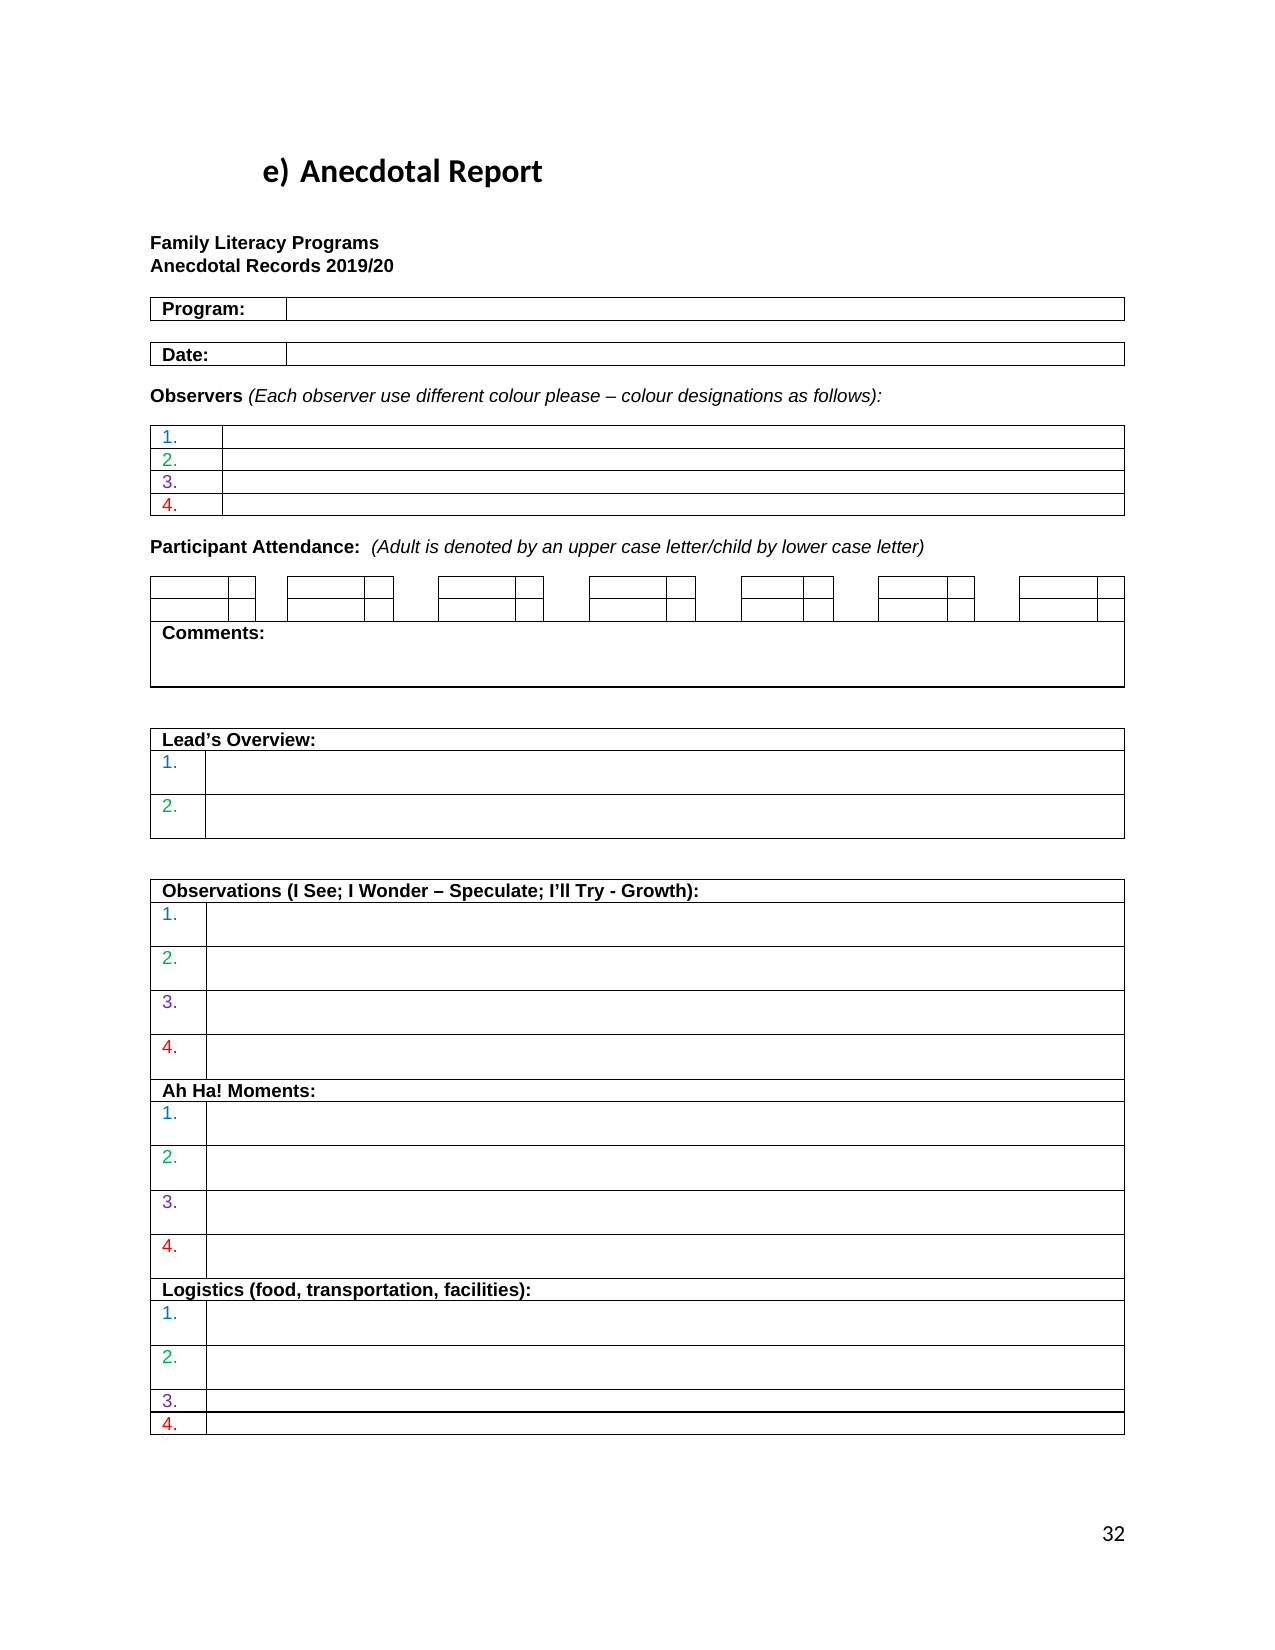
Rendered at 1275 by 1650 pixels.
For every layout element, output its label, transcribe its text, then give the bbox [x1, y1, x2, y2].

table_header [879, 577, 947, 598]
table_cell [207, 991, 1124, 1034]
table_cell [975, 598, 1019, 621]
table_cell [151, 599, 228, 621]
table_cell [742, 599, 803, 621]
table_header Lead’s Overview: [151, 729, 1124, 750]
table_header [804, 577, 833, 598]
table_cell [256, 598, 287, 621]
table_cell [516, 599, 543, 621]
table_header [696, 576, 741, 598]
table_header 1. [151, 426, 222, 448]
table_cell [207, 1146, 1124, 1189]
table_cell 4. [151, 1413, 206, 1434]
table_header [1020, 577, 1097, 598]
table_header [1098, 577, 1124, 598]
table_cell [207, 1390, 1124, 1411]
table_header Program: [151, 298, 286, 320]
table_cell [1098, 599, 1124, 621]
table_cell [696, 598, 741, 621]
table_header [256, 576, 287, 598]
text Participant Attendance: (Adult is denoted by an upper case letter/child by lower case letter) [150, 536, 1125, 557]
table_cell 3. [151, 1390, 206, 1411]
table_cell 4. [151, 494, 222, 515]
table_cell 1. [151, 1102, 206, 1145]
table_cell [879, 599, 947, 621]
table_cell 4. [151, 1035, 206, 1078]
table_cell 2. [151, 1346, 206, 1389]
table_header [742, 577, 803, 598]
table_cell Logistics (food, transportation, facilities): [151, 1279, 1124, 1300]
table_header [834, 576, 878, 598]
table_cell Comments: [151, 622, 1124, 686]
table_cell [206, 795, 1124, 838]
table_header [288, 577, 364, 598]
table_cell 3. [151, 991, 206, 1034]
table_cell [151, 321, 287, 342]
table_cell 2. [151, 449, 222, 470]
text Observers (Each observer use different colour please – colour designations as follows): [150, 385, 1125, 407]
table_header [667, 577, 695, 598]
table_cell [207, 947, 1124, 990]
table_cell [544, 598, 589, 621]
table_cell Ah Ha! Moments: [151, 1080, 1124, 1101]
table_header [975, 576, 1019, 598]
table_cell [1020, 599, 1097, 621]
table_cell [207, 1191, 1124, 1234]
table_header [287, 298, 1124, 320]
table_cell [439, 599, 515, 621]
table_cell [394, 598, 438, 621]
table_cell 2. [151, 795, 205, 838]
table_cell [207, 1413, 1124, 1434]
table_cell [223, 449, 1124, 470]
table_cell [288, 599, 364, 621]
table_cell [207, 1301, 1124, 1344]
table_cell 2. [151, 947, 206, 990]
table_cell [287, 343, 1124, 365]
table_cell [590, 599, 666, 621]
table_header [151, 577, 228, 598]
table_cell [804, 599, 833, 621]
table_cell [223, 494, 1124, 515]
table_cell [948, 599, 974, 621]
table_cell 4. [151, 1235, 206, 1278]
table_header [948, 577, 974, 598]
table_header [544, 576, 589, 598]
table_header [590, 577, 666, 598]
table_header [365, 577, 393, 598]
table_cell [229, 599, 255, 621]
table_cell [223, 471, 1124, 493]
table_cell [206, 751, 1124, 794]
table_cell [287, 321, 1124, 342]
table_cell [207, 1346, 1124, 1389]
text Anecdotal Records 2019/20 [150, 255, 1125, 276]
table_header Observations (I See; I Wonder – Speculate; I’ll Try - Growth): [151, 880, 1124, 902]
table_cell 3. [151, 1191, 206, 1234]
table_cell [834, 598, 878, 621]
table_cell 2. [151, 1146, 206, 1189]
table_cell Date: [151, 343, 286, 365]
table_cell [207, 1035, 1124, 1078]
table_cell [207, 1235, 1124, 1278]
table_cell [207, 1102, 1124, 1145]
table_header [439, 577, 515, 598]
table_header [223, 426, 1124, 448]
text Family Literacy Programs [150, 231, 1125, 253]
table_cell 3. [151, 471, 222, 493]
table_header [516, 577, 543, 598]
table_cell [365, 599, 393, 621]
table_cell 1. [151, 1301, 206, 1344]
list Anecdotal Report [262, 150, 1125, 191]
table_cell [667, 599, 695, 621]
table_cell [207, 903, 1124, 946]
table_header [394, 576, 438, 598]
table_cell 1. [151, 903, 206, 946]
table_header [229, 577, 255, 598]
table_cell 1. [151, 751, 205, 794]
